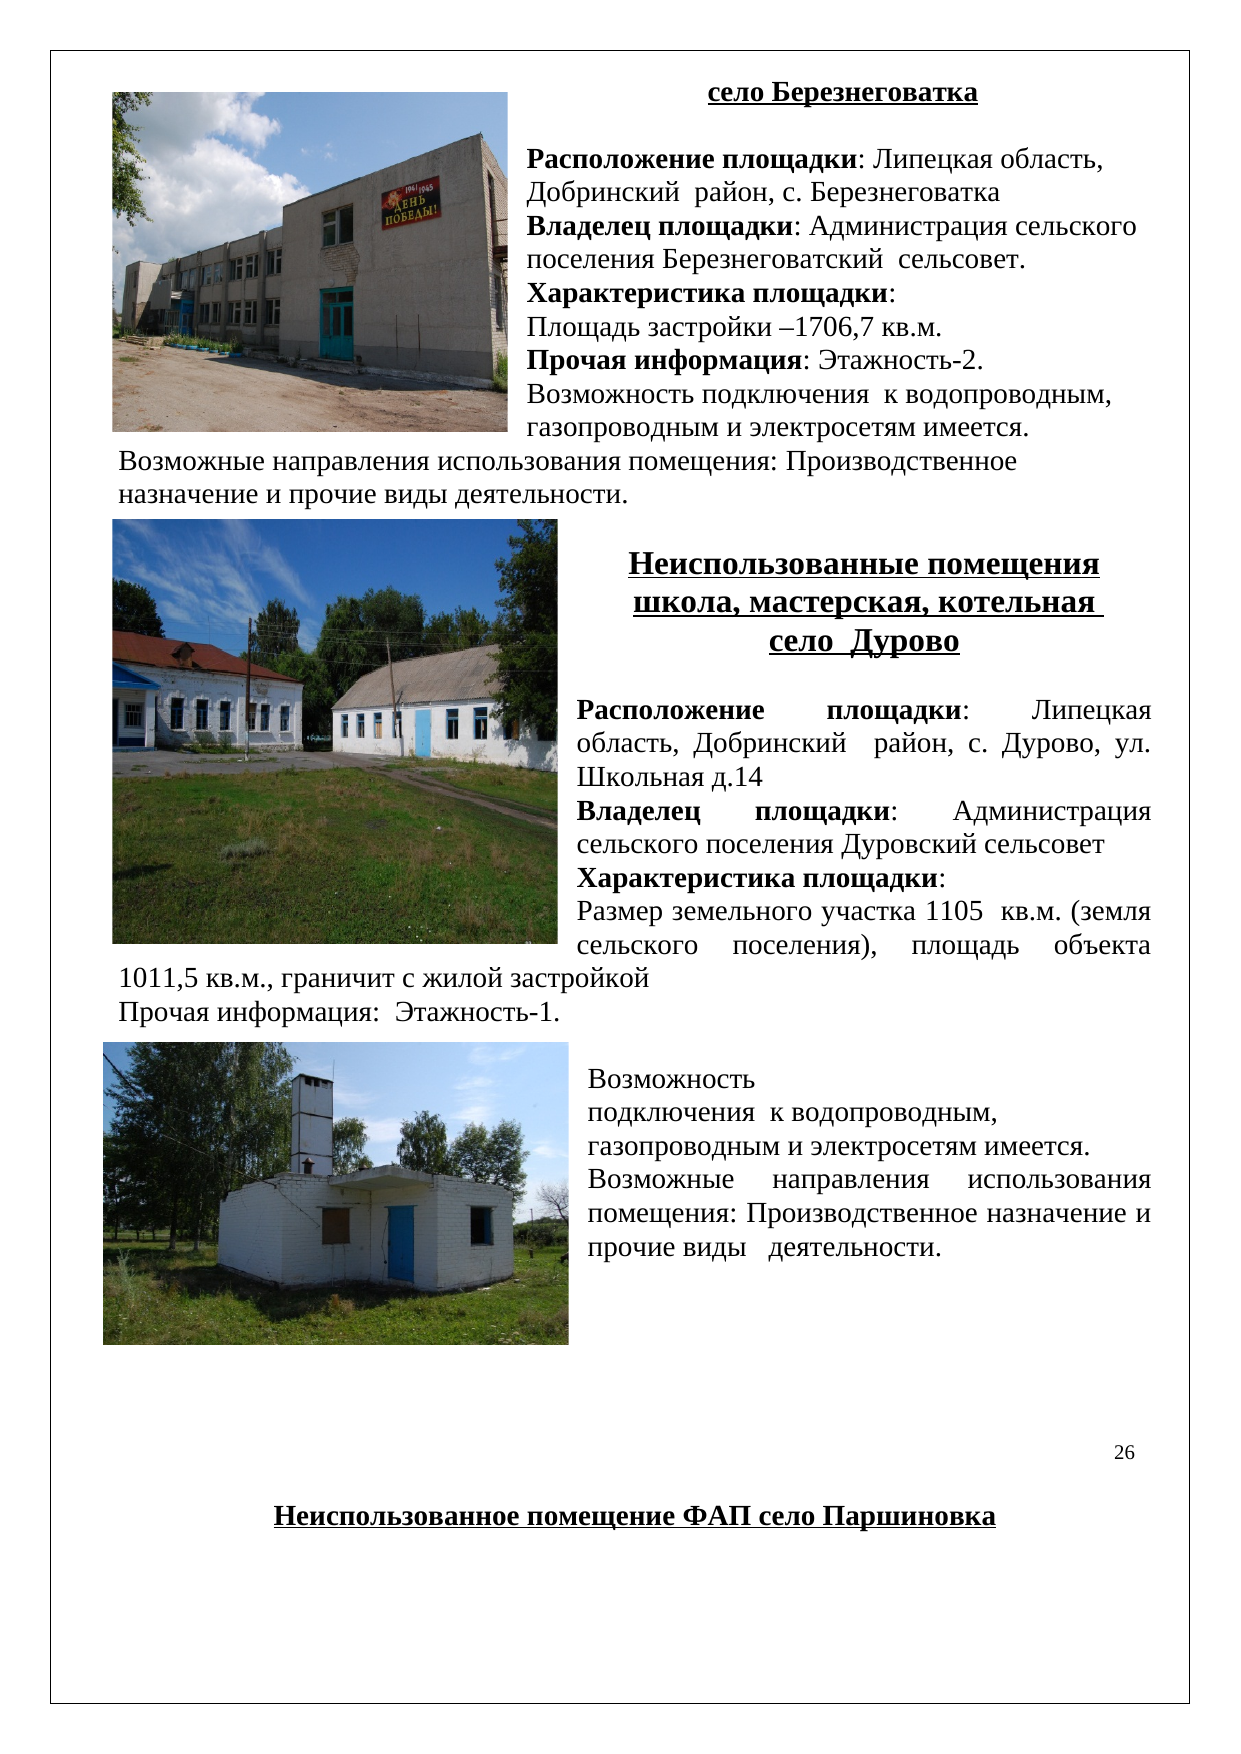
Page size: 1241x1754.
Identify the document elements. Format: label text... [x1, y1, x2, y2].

text Расположение площадки: Липецкая область, Добринский район, с. Дурово, ул. Школьная д.14 [558, 692, 1152, 793]
picture [103, 1042, 569, 1345]
text Неиспользованное помещение ФАП село Паршиновка [118, 1498, 1152, 1531]
picture [110, 519, 558, 942]
picture [110, 92, 508, 430]
text 26 [118, 1440, 1152, 1464]
text Возможность подключения к водопроводным, газопроводным и электросетям имеется. [118, 1027, 1152, 1162]
text Размер земельного участка 1105 кв.м. (земля сельского поселения), площадь объекта 1011,5 кв.м., граничит с жилой застройкой [118, 893, 1152, 994]
text Прочая информация: Этажность-2. Возможность подключения к водопроводным, газопроводным и электросетям имеется. [118, 342, 1152, 443]
text Возможные направления использования помещения: Производственное назначение и прочие виды деятельности. [118, 443, 1152, 510]
text село Дурово [558, 620, 1152, 658]
text Владелец площадки: Администрация сельского поселения Дуровский сельсовет [558, 793, 1152, 860]
text Характеристика площадки: [558, 860, 1152, 893]
text село Березнеговатка [118, 74, 1152, 107]
text Площадь застройки –1706,7 кв.м. [508, 309, 1152, 342]
text Возможные направления использования помещения: Производственное назначение и прочие виды деятельности. [569, 1162, 1152, 1262]
text Прочая информация: Этажность-1. [118, 994, 1152, 1027]
text Расположение площадки: Липецкая область, Добринский район, с. Березнеговатка [508, 141, 1152, 208]
text Владелец площадки: Администрация сельского поселения Березнеговатский сельсовет. Характеристика площадки: [508, 208, 1152, 309]
text Неиспользованные помещения школа, мастерская, котельная [558, 543, 1152, 620]
